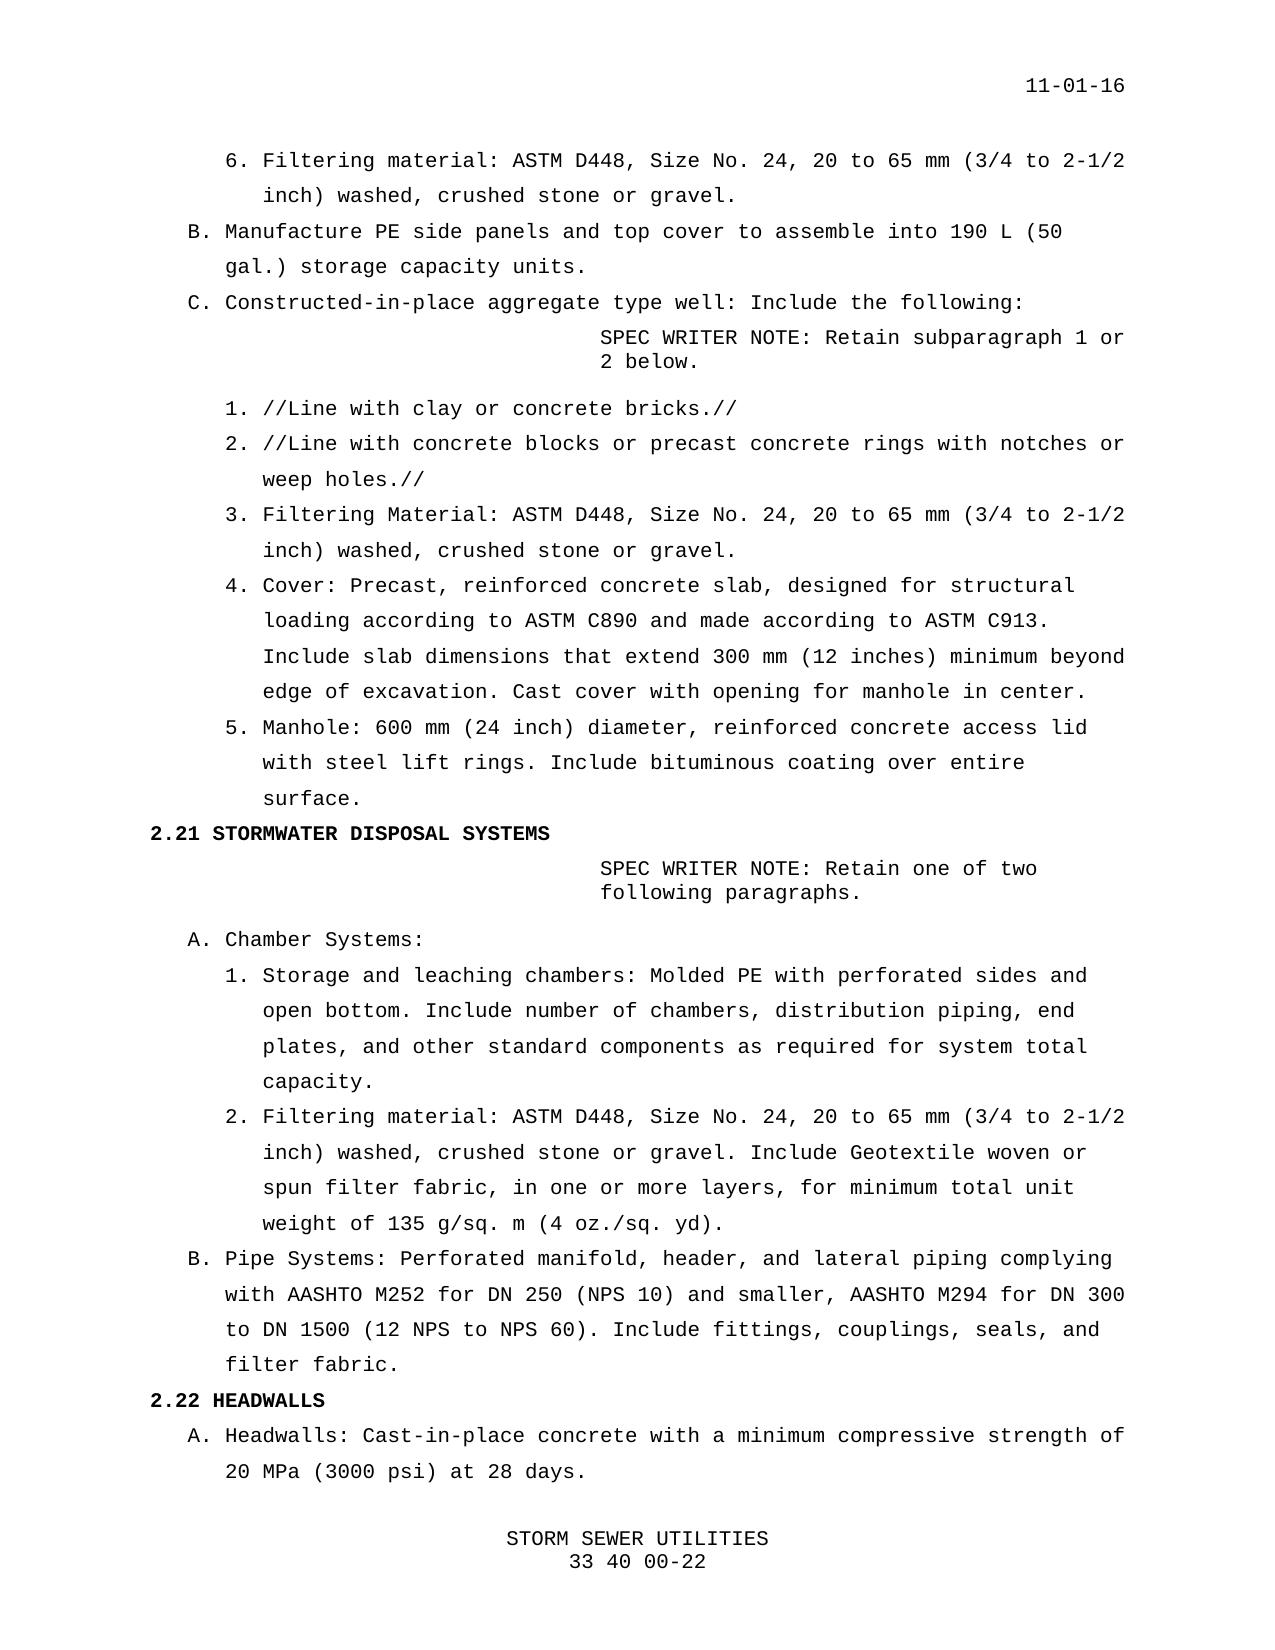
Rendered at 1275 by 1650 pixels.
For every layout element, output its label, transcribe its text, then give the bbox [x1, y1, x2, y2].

text //Line with clay or concrete bricks.// [225, 398, 1125, 422]
text Constructed-in-place aggregate type well: Include the following: [187, 292, 1125, 315]
text Chamber Systems: [187, 929, 1125, 953]
text //Line with concrete blocks or precast concrete rings with notches or weep holes.// [225, 433, 1125, 492]
text Manhole: 600 mm (24 inch) diameter, reinforced concrete access lid with steel lift rings. Include bituminous coating over entire surface. [225, 717, 1125, 811]
text Manufacture PE side panels and top cover to assemble into 190 L (50 gal.) storage capacity units. [187, 221, 1125, 280]
text Filtering material: ASTM D448, Size No. 24, 20 to 65 mm (3/4 to 2-1/2 inch) washed, crushed stone or gravel. [225, 150, 1125, 209]
text SPEC WRITER NOTE: Retain one of two following paragraphs. [600, 858, 1125, 906]
text Headwalls: Cast-in-place concrete with a minimum compressive strength of 20 MPa (3000 psi) at 28 days. [187, 1425, 1125, 1484]
text Cover: Precast, reinforced concrete slab, designed for structural loading according to ASTM C890 and made according to ASTM C913. Include slab dimensions that extend 300 mm (12 inches) minimum beyond edge of excavation. Cast cover with opening for manhole in center. [225, 575, 1125, 705]
text Pipe Systems: Perforated manifold, header, and lateral piping complying with AASHTO M252 for DN 250 (NPS 10) and smaller, AASHTO M294 for DN 300 to DN 1500 (12 NPS to NPS 60). Include fittings, couplings, seals, and filter fabric. [187, 1248, 1125, 1378]
text Storage and leaching chambers: Molded PE with perforated sides and open bottom. Include number of chambers, distribution piping, end plates, and other standard components as required for system total capacity. [225, 965, 1125, 1095]
text Filtering material: ASTM D448, Size No. 24, 20 to 65 mm (3/4 to 2-1/2 inch) washed, crushed stone or gravel. Include Geotextile woven or spun filter fabric, in one or more layers, for minimum total unit weight of 135 g/sq. m (4 oz./sq. yd). [225, 1106, 1125, 1236]
text Filtering Material: ASTM D448, Size No. 24, 20 to 65 mm (3/4 to 2-1/2 inch) washed, crushed stone or gravel. [225, 504, 1125, 563]
text HEADWALLS [150, 1390, 1125, 1413]
text STORMWATER DISPOSAL SYSTEMS [150, 823, 1125, 847]
text SPEC WRITER NOTE: Retain subparagraph 1 or 2 below. [600, 327, 1125, 374]
